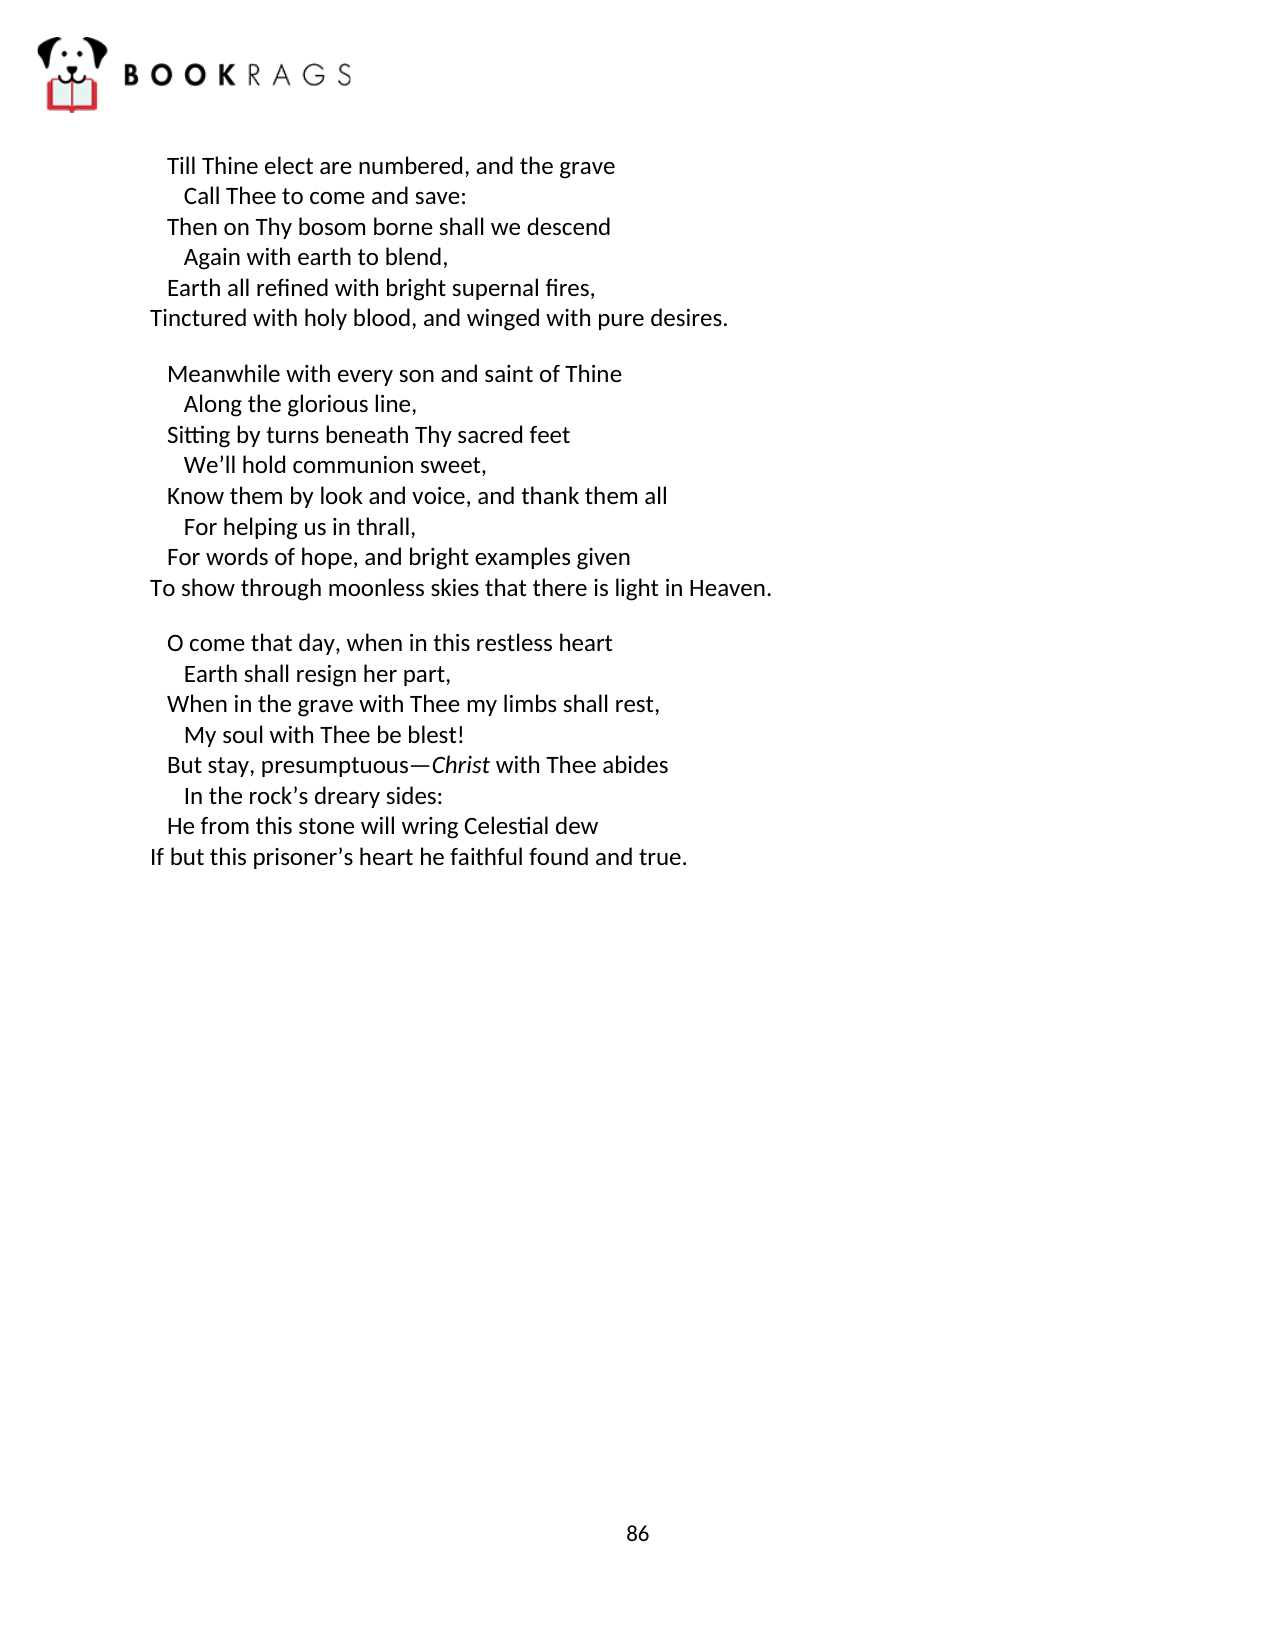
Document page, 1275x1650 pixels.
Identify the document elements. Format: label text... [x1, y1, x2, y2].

picture [37, 37, 351, 113]
text Meanwhile with every son and saint of Thine Along the glorious line, Sitting by turns beneath Thy sacred feet We’ll hold communion sweet, Know them by look and voice, and thank them all For helping us in thrall, For words of hope, and bright examples given To show through moonless skies that there is light in Heaven. [150, 358, 1125, 602]
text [150, 150, 1125, 333]
text O come that day, when in this restless heart Earth shall resign her part, When in the grave with Thee my limbs shall rest, My soul with Thee be blest! But stay, presumptuous—­Christ with Thee abides In the rock’s dreary sides: He from this stone will wring Celestial dew If but this prisoner’s heart he faithful found and true. [150, 627, 1125, 871]
